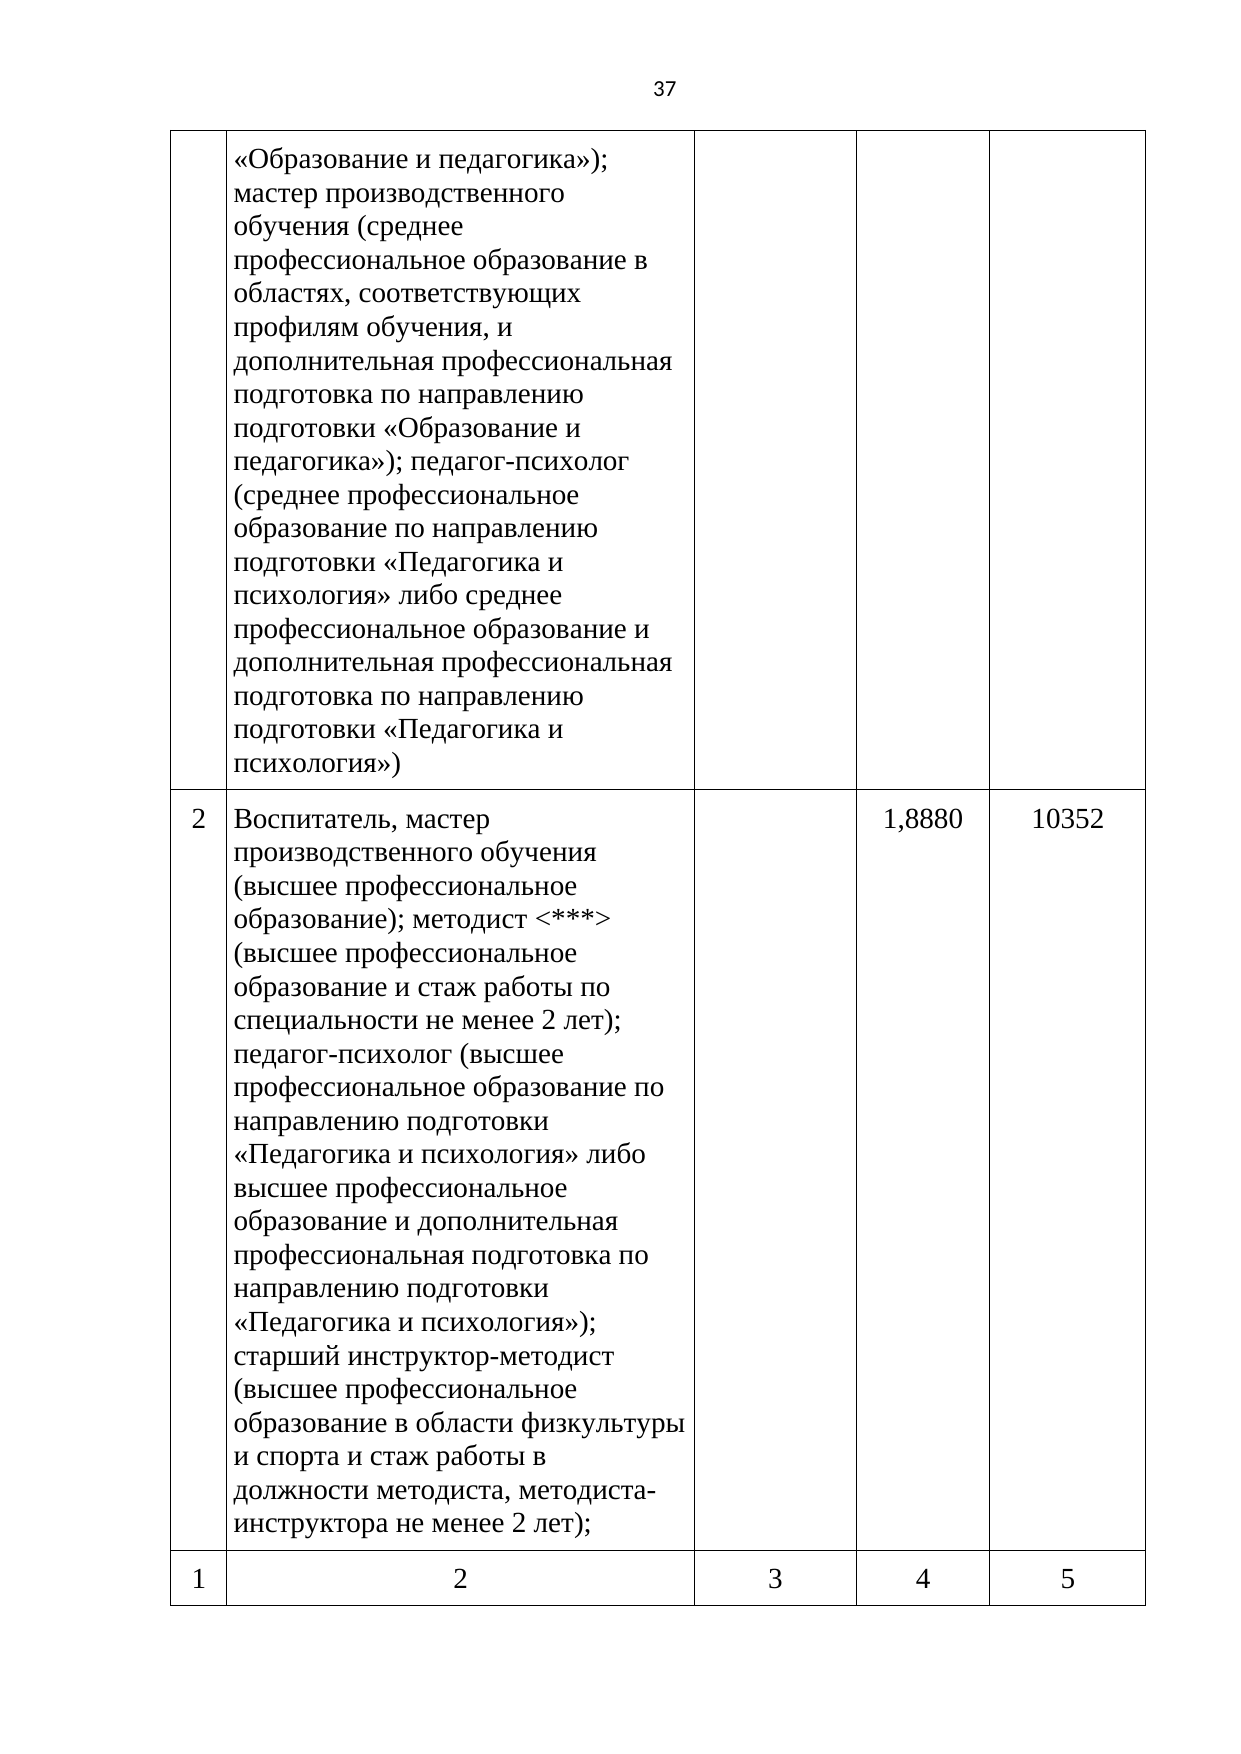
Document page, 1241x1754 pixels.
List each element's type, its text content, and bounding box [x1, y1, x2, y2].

table_cell 2 [171, 790, 226, 1549]
table_cell [695, 790, 856, 1549]
table_cell 4 [857, 1551, 989, 1605]
table_cell 1 [171, 1551, 226, 1605]
table_cell 1,8880 [857, 790, 989, 1549]
table_cell [695, 131, 856, 789]
table_cell Воспитатель, мастер производственного обучения (высшее профессиональное образование); методист <***> (высшее профессиональное образование и стаж работы по специальности не менее 2 лет); педагог-психолог (высшее профессиональное образование по направлению подготовки «Педагогика и психология» либо высшее профессиональное образование и дополнительная профессиональная подготовка по направлению подготовки «Педагогика и психология»); старший инструктор-методист (высшее профессиональное образование в области физкультуры и спорта и стаж работы в должности методиста, методиста-инструктора не менее 2 лет); [227, 790, 694, 1549]
table_cell 2 [227, 1551, 694, 1605]
table_cell «Образование и педагогика»); мастер производственного обучения (среднее профессиональное образование в областях, соответствующих профилям обучения, и дополнительная профессиональная подготовка по направлению подготовки «Образование и педагогика»); педагог-психолог (среднее профессиональное образование по направлению подготовки «Педагогика и психология» либо среднее профессиональное образование и дополнительная профессиональная подготовка по направлению подготовки «Педагогика и психология») [227, 131, 694, 789]
table_cell [990, 131, 1145, 789]
table_cell [857, 131, 989, 789]
table_cell [171, 131, 226, 789]
table_cell 10352 [990, 790, 1145, 1549]
table_cell 3 [695, 1551, 856, 1605]
table_cell 5 [990, 1551, 1145, 1605]
